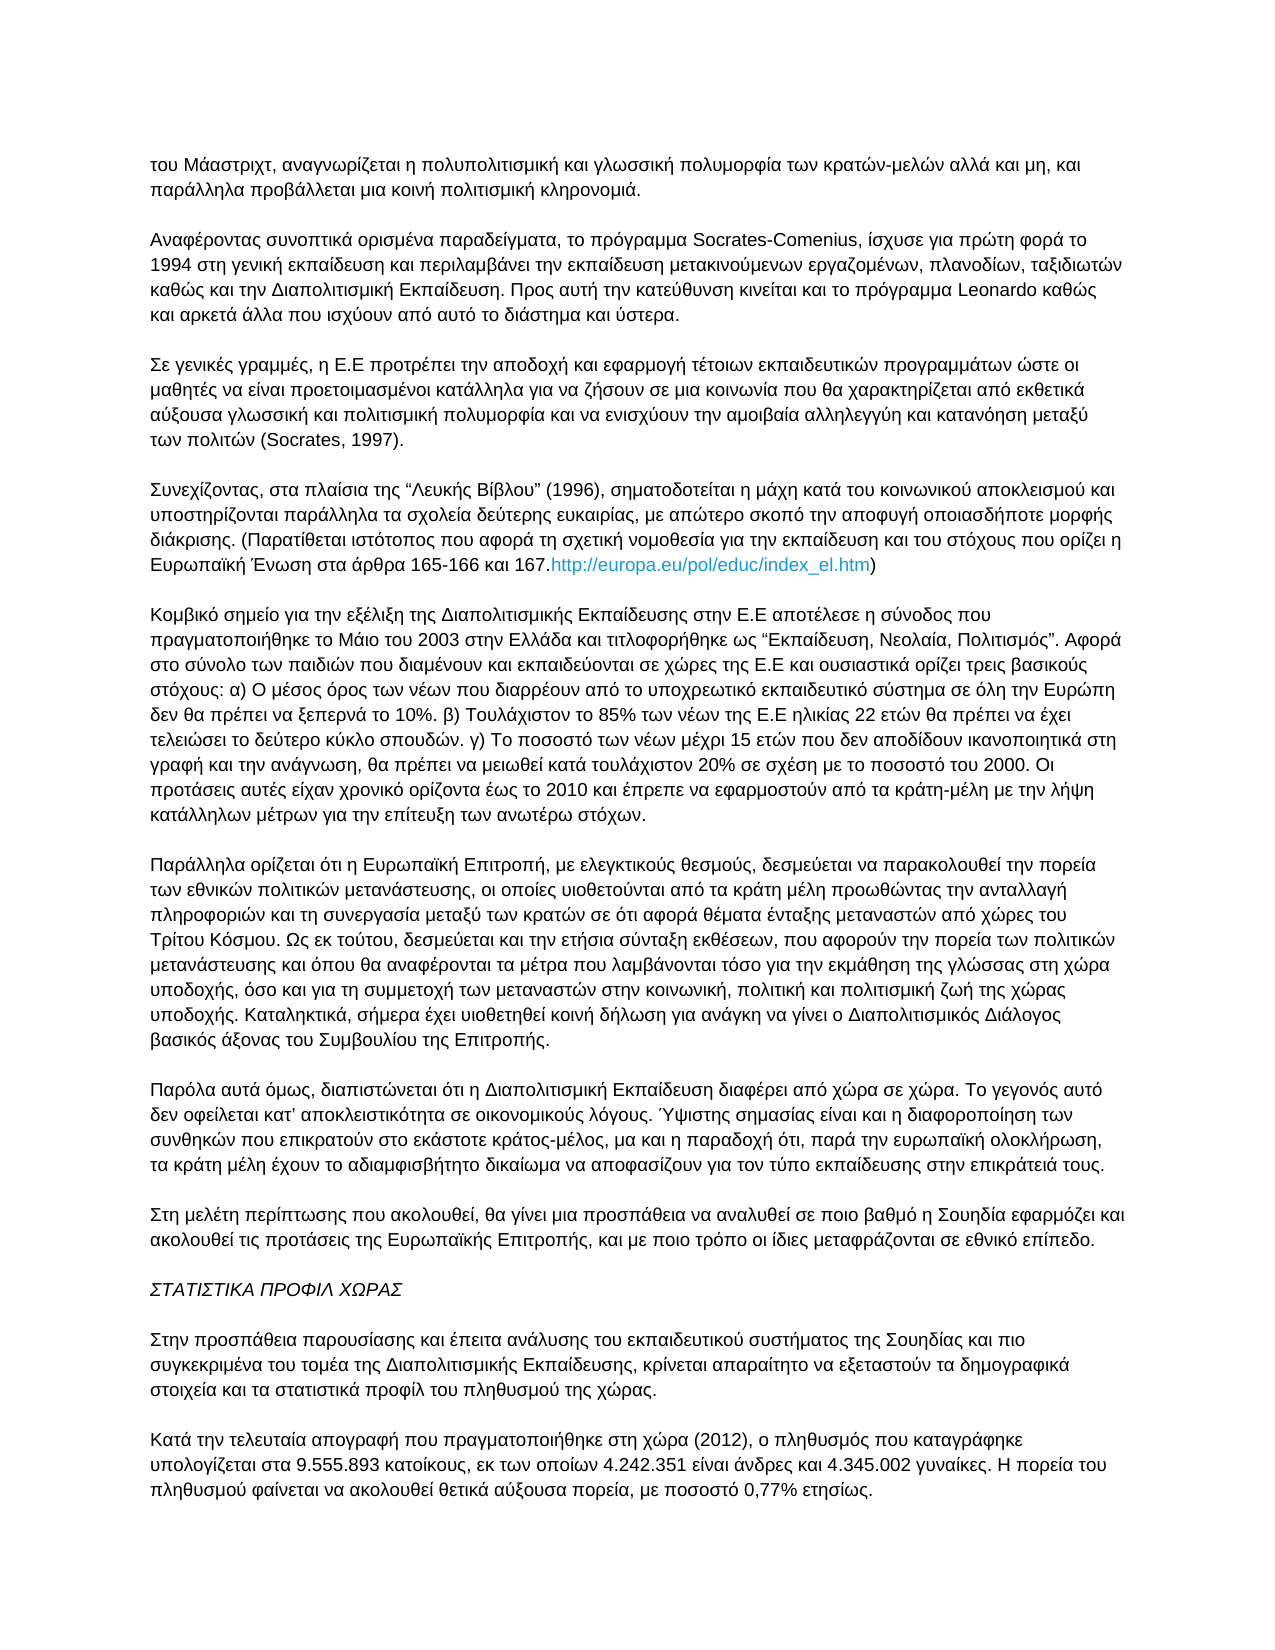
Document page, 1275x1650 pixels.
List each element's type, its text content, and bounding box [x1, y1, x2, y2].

text Σε γενικές γραμμές, η Ε.Ε προτρέπει την αποδοχή και εφαρμογή τέτοιων εκπαιδευτικών προγραμμάτων ώστε οι μαθητές να είναι προετοιμασμένοι κατάλληλα για να ζήσουν σε μια κοινωνία που θα χαρακτηρίζεται από εκθετικά αύξουσα γλωσσική και πολιτισμική πολυμορφία και να ενισχύουν την αμοιβαία αλληλεγγύη και κατανόηση μεταξύ των πολιτών (Socrates, 1997). [150, 350, 1125, 450]
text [150, 150, 1125, 200]
text Στη μελέτη περίπτωσης που ακολουθεί, θα γίνει μια προσπάθεια να αναλυθεί σε ποιο βαθμό η Σουηδία εφαρμόζει και ακολουθεί τις προτάσεις της Ευρωπαϊκής Επιτροπής, και με ποιο τρόπο οι ίδιες μεταφράζονται σε εθνικό επίπεδο. [150, 1200, 1125, 1250]
text ΣΤΑΤΙΣΤΙΚΑ ΠΡΟΦΙΛ ΧΩΡΑΣ [150, 1275, 1125, 1300]
text Συνεχίζοντας, στα πλαίσια της “Λευκής Βίβλου” (1996), σηματοδοτείται η μάχη κατά του κοινωνικού αποκλεισμού και υποστηρίζονται παράλληλα τα σχολεία δεύτερης ευκαιρίας, με απώτερο σκοπό την αποφυγή οποιασδήποτε μορφής διάκρισης. (Παρατίθεται ιστότοπος που αφορά τη σχετική νομοθεσία για την εκπαίδευση και του στόχους που ορίζει η Ευρωπαϊκή Ένωση στα άρθρα 165-166 και 167.http://europa.eu/pol/educ/index_el.htm) [150, 475, 1125, 575]
text Παρόλα αυτά όμως, διαπιστώνεται ότι η Διαπολιτισμική Εκπαίδευση διαφέρει από χώρα σε χώρα. Το γεγονός αυτό δεν οφείλεται κατ’ αποκλειστικότητα σε οικονομικούς λόγους. Ύψιστης σημασίας είναι και η διαφοροποίηση των συνθηκών που επικρατούν στο εκάστοτε κράτος-μέλος, μα και η παραδοχή ότι, παρά την ευρωπαϊκή ολοκλήρωση, τα κράτη μέλη έχουν το αδιαμφισβήτητο δικαίωμα να αποφασίζουν για τον τύπο εκπαίδευσης στην επικράτειά τους. [150, 1075, 1125, 1175]
text Στην προσπάθεια παρουσίασης και έπειτα ανάλυσης του εκπαιδευτικού συστήματος της Σουηδίας και πιο συγκεκριμένα του τομέα της Διαπολιτισμικής Εκπαίδευσης, κρίνεται απαραίτητο να εξεταστούν τα δημογραφικά στοιχεία και τα στατιστικά προφίλ του πληθυσμού της χώρας. [150, 1325, 1125, 1400]
text Αναφέροντας συνοπτικά ορισμένα παραδείγματα, το πρόγραμμα Socrates-Comenius, ίσχυσε για πρώτη φορά το 1994 στη γενική εκπαίδευση και περιλαμβάνει την εκπαίδευση μετακινούμενων εργαζομένων, πλανοδίων, ταξιδιωτών καθώς και την Διαπολιτισμική Εκπαίδευση. Προς αυτή την κατεύθυνση κινείται και το πρόγραμμα Leonardo καθώς και αρκετά άλλα που ισχύουν από αυτό το διάστημα και ύστερα. [150, 225, 1125, 325]
text Κατά την τελευταία απογραφή που πραγματοποιήθηκε στη χώρα (2012), ο πληθυσμός που καταγράφηκε υπολογίζεται στα 9.555.893 κατοίκους, εκ των οποίων 4.242.351 είναι άνδρες και 4.345.002 γυναίκες. Η πορεία του πληθυσμού φαίνεται να ακολουθεί θετικά αύξουσα πορεία, με ποσοστό 0,77% ετησίως. [150, 1425, 1125, 1500]
text Παράλληλα ορίζεται ότι η Ευρωπαϊκή Επιτροπή, με ελεγκτικούς θεσμούς, δεσμεύεται να παρακολουθεί την πορεία των εθνικών πολιτικών μετανάστευσης, οι οποίες υιοθετούνται από τα κράτη μέλη προωθώντας την ανταλλαγή πληροφοριών και τη συνεργασία μεταξύ των κρατών σε ότι αφορά θέματα ένταξης μεταναστών από χώρες του Τρίτου Κόσμου. Ως εκ τούτου, δεσμεύεται και την ετήσια σύνταξη εκθέσεων, που αφορούν την πορεία των πολιτικών μετανάστευσης και όπου θα αναφέρονται τα μέτρα που λαμβάνονται τόσο για την εκμάθηση της γλώσσας στη χώρα υποδοχής, όσο και για τη συμμετοχή των μεταναστών στην κοινωνική, πολιτική και πολιτισμική ζωή της χώρας υποδοχής. Καταληκτικά, σήμερα έχει υιοθετηθεί κοινή δήλωση για ανάγκη να γίνει ο Διαπολιτισμικός Διάλογος βασικός άξονας του Συμβουλίου της Επιτροπής. [150, 850, 1125, 1050]
text Κομβικό σημείο για την εξέλιξη της Διαπολιτισμικής Εκπαίδευσης στην Ε.Ε αποτέλεσε η σύνοδος που πραγματοποιήθηκε το Μάιο του 2003 στην Ελλάδα και τιτλοφορήθηκε ως “Εκπαίδευση, Νεολαία, Πολιτισμός”. Αφορά στο σύνολο των παιδιών που διαμένουν και εκπαιδεύονται σε χώρες της Ε.Ε και ουσιαστικά ορίζει τρεις βασικούς στόχους: α) Ο μέσος όρος των νέων που διαρρέουν από το υποχρεωτικό εκπαιδευτικό σύστημα σε όλη την Ευρώπη δεν θα πρέπει να ξεπερνά το 10%. β) Τουλάχιστον το 85% των νέων της Ε.Ε ηλικίας 22 ετών θα πρέπει να έχει τελειώσει το δεύτερο κύκλο σπουδών. γ) Το ποσοστό των νέων μέχρι 15 ετών που δεν αποδίδουν ικανοποιητικά στη γραφή και την ανάγνωση, θα πρέπει να μειωθεί κατά τουλάχιστον 20% σε σχέση με το ποσοστό του 2000. Οι προτάσεις αυτές είχαν χρονικό ορίζοντα έως το 2010 και έπρεπε να εφαρμοστούν από τα κράτη-μέλη με την λήψη κατάλληλων μέτρων για την επίτευξη των ανωτέρω στόχων. [150, 600, 1125, 825]
